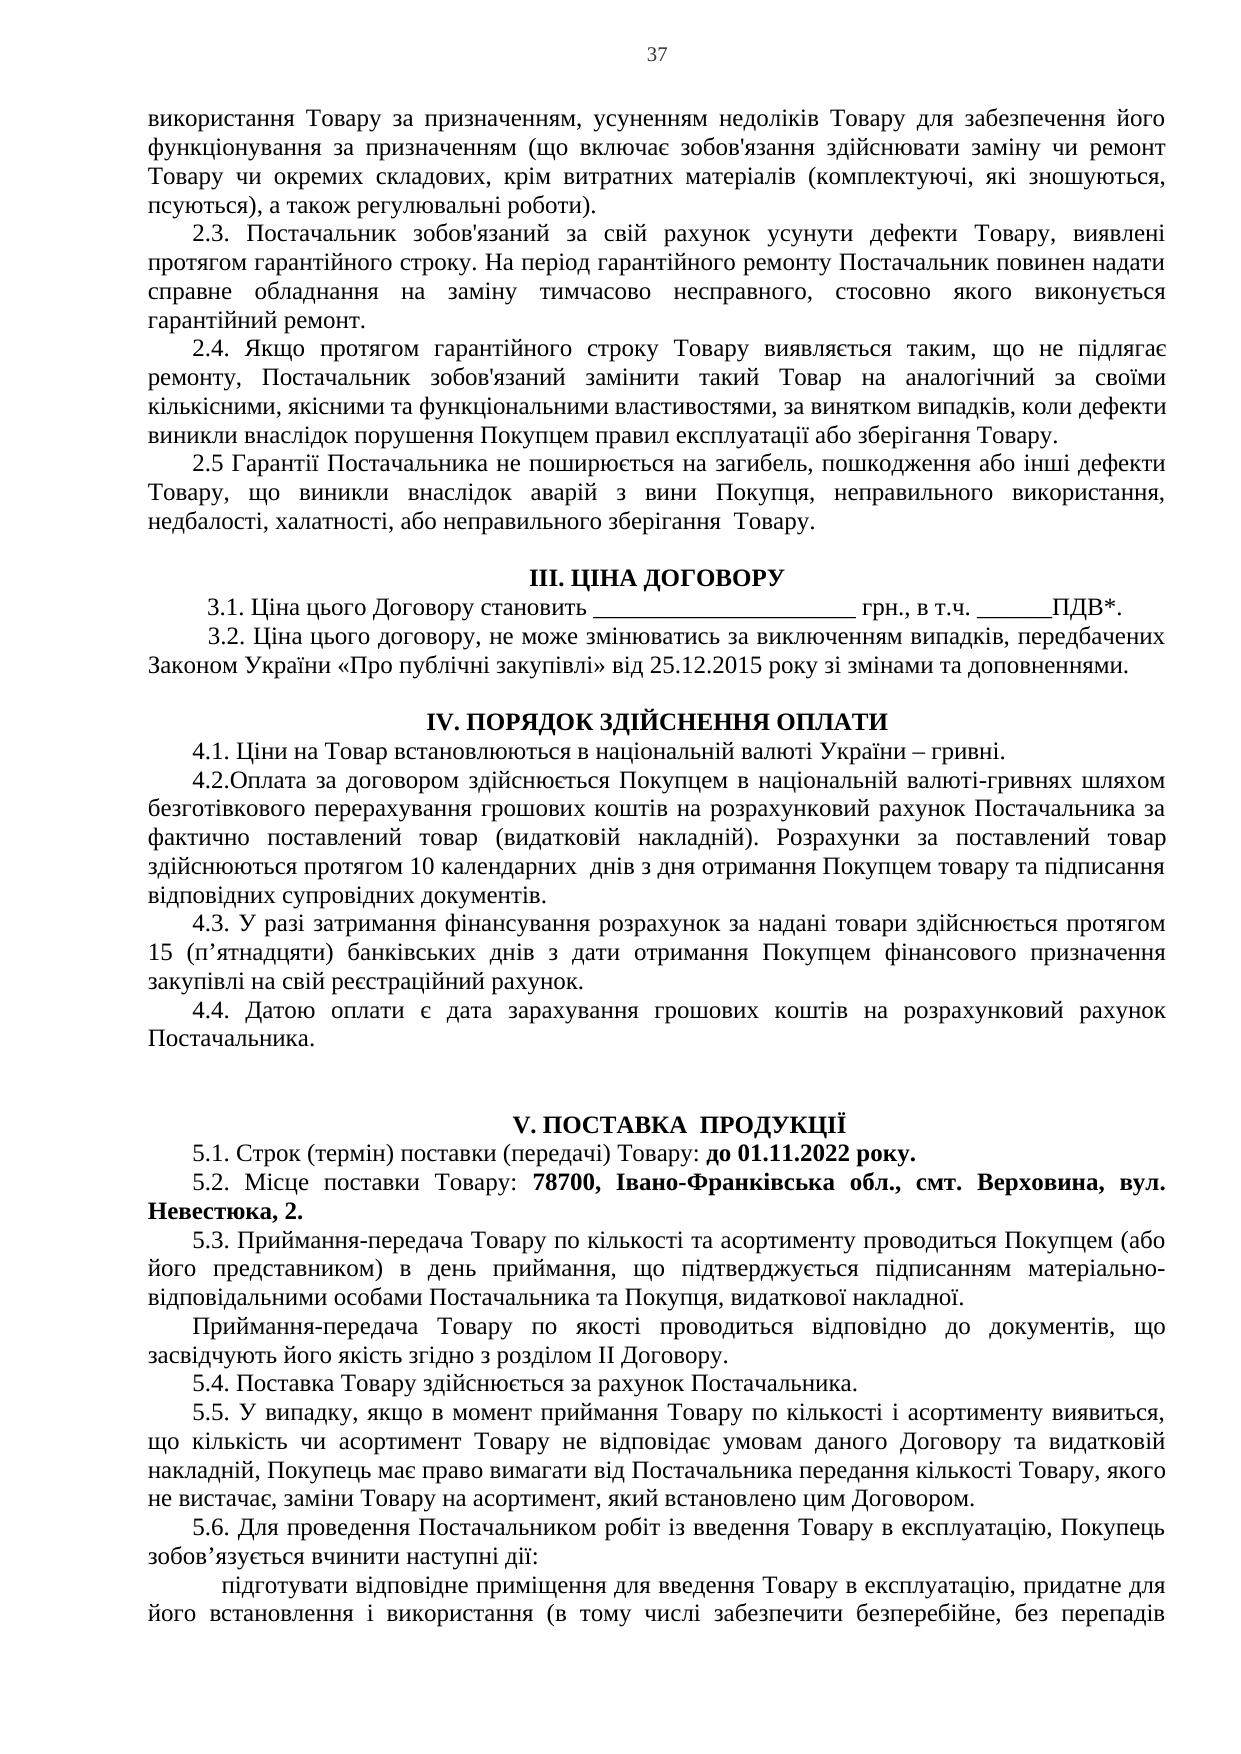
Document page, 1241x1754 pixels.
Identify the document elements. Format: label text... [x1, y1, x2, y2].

text 3.2. Ціна цього договору, не може змінюватись за виключенням випадків, передбачених Законом України «Про публічні закупівлі» від 25.12.2015 року зі змінами та доповненнями. [148, 621, 1167, 678]
text 5.5. У випадку, якщо в момент приймання Товару по кількості і асортименту виявиться, що кількість чи асортимент Товару не відповідає умовам даного Договору та видатковій накладній, Покупець має право вимагати від Постачальника передання кількості Товару, якого не вистачає, заміни Товару на асортимент, який встановлено цим Договором. [148, 1397, 1167, 1512]
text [148, 1570, 1167, 1627]
text 5.2. Місце поставки Товару: 78700, Івано-Франківська обл., смт. Верховина, вул. Невестюка, 2. [148, 1167, 1167, 1225]
text 5.1. Строк (термін) поставки (передачі) Товару: до 01.11.2022 року. [148, 1138, 1167, 1167]
text 4.3. У разі затримання фінансування розрахунок за надані товари здійснюється протягом 15 (п’ятнадцяти) банківських днів з дати отримання Покупцем фінансового призначення закупівлі на свій реєстраційний рахунок. [148, 908, 1167, 995]
text Приймання-передача Товару по якості проводиться відповідно до документів, що засвідчують його якість згідно з розділом ІІ Договору. [148, 1311, 1167, 1368]
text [148, 103, 1167, 218]
text IV. ПОРЯДОК ЗДІЙСНЕННЯ ОПЛАТИ [148, 707, 1167, 736]
text 2.4. Якщо протягом гарантійного строку Товару виявляється таким, що не підлягає ремонту, Постачальник зобов'язаний замінити такий Товар на аналогічний за своїми кількісними, якісними та функціональними властивостями, за винятком випадків, коли дефекти виникли внаслідок порушення Покупцем правил експлуатації або зберігання Товару. [148, 333, 1167, 448]
text 4.4. Датою оплати є дата зарахування грошових коштів на розрахунковий рахунок Постачальника. [148, 995, 1167, 1052]
text III. ЦІНА ДОГОВОРУ [148, 563, 1167, 592]
text 2.3. Постачальник зобов'язаний за свій рахунок усунути дефекти Товару, виявлені протягом гарантійного строку. На період гарантійного ремонту Постачальник повинен надати справне обладнання на заміну тимчасово несправного, стосовно якого виконується гарантійний ремонт. [148, 218, 1167, 333]
text 4.1. Ціни на Товар встановлюються в національній валюті України – гривні. [148, 736, 1167, 765]
text 5.3. Приймання-передача Товару по кількості та асортименту проводиться Покупцем (або його представником) в день приймання, що підтверджується підписанням матеріально-відповідальними особами Постачальника та Покупця, видаткової накладної. [148, 1225, 1167, 1311]
text 5.4. Поставка Товару здійснюється за рахунок Постачальника. [148, 1368, 1167, 1397]
text 5.6. Для проведення Постачальником робіт із введення Товару в експлуатацію, Покупець зобов’язується вчинити наступні дії: [148, 1512, 1167, 1570]
text V. ПОСТАВКА ПРОДУКЦІЇ [148, 1110, 1167, 1138]
text 3.1. Ціна цього Договору становить _____________________ грн., в т.ч. ______ПДВ*. [148, 592, 1167, 621]
text 4.2.Оплата за договором здійснюється Покупцем в національній валюті-гривнях шляхом безготівкового перерахування грошових коштів на розрахунковий рахунок Постачальника за фактично поставлений товар (видатковій накладній). Розрахунки за поставлений товар здійснюються протягом 10 календарних днів з дня отримання Покупцем товару та підписання відповідних супровідних документів. [148, 765, 1167, 908]
text 2.5 Гарантії Постачальника не поширюється на загибель, пошкодження або інші дефекти Товару, що виникли внаслідок аварій з вини Покупця, неправильного використання, недбалості, халатності, або неправильного зберігання Товару. [148, 448, 1167, 535]
